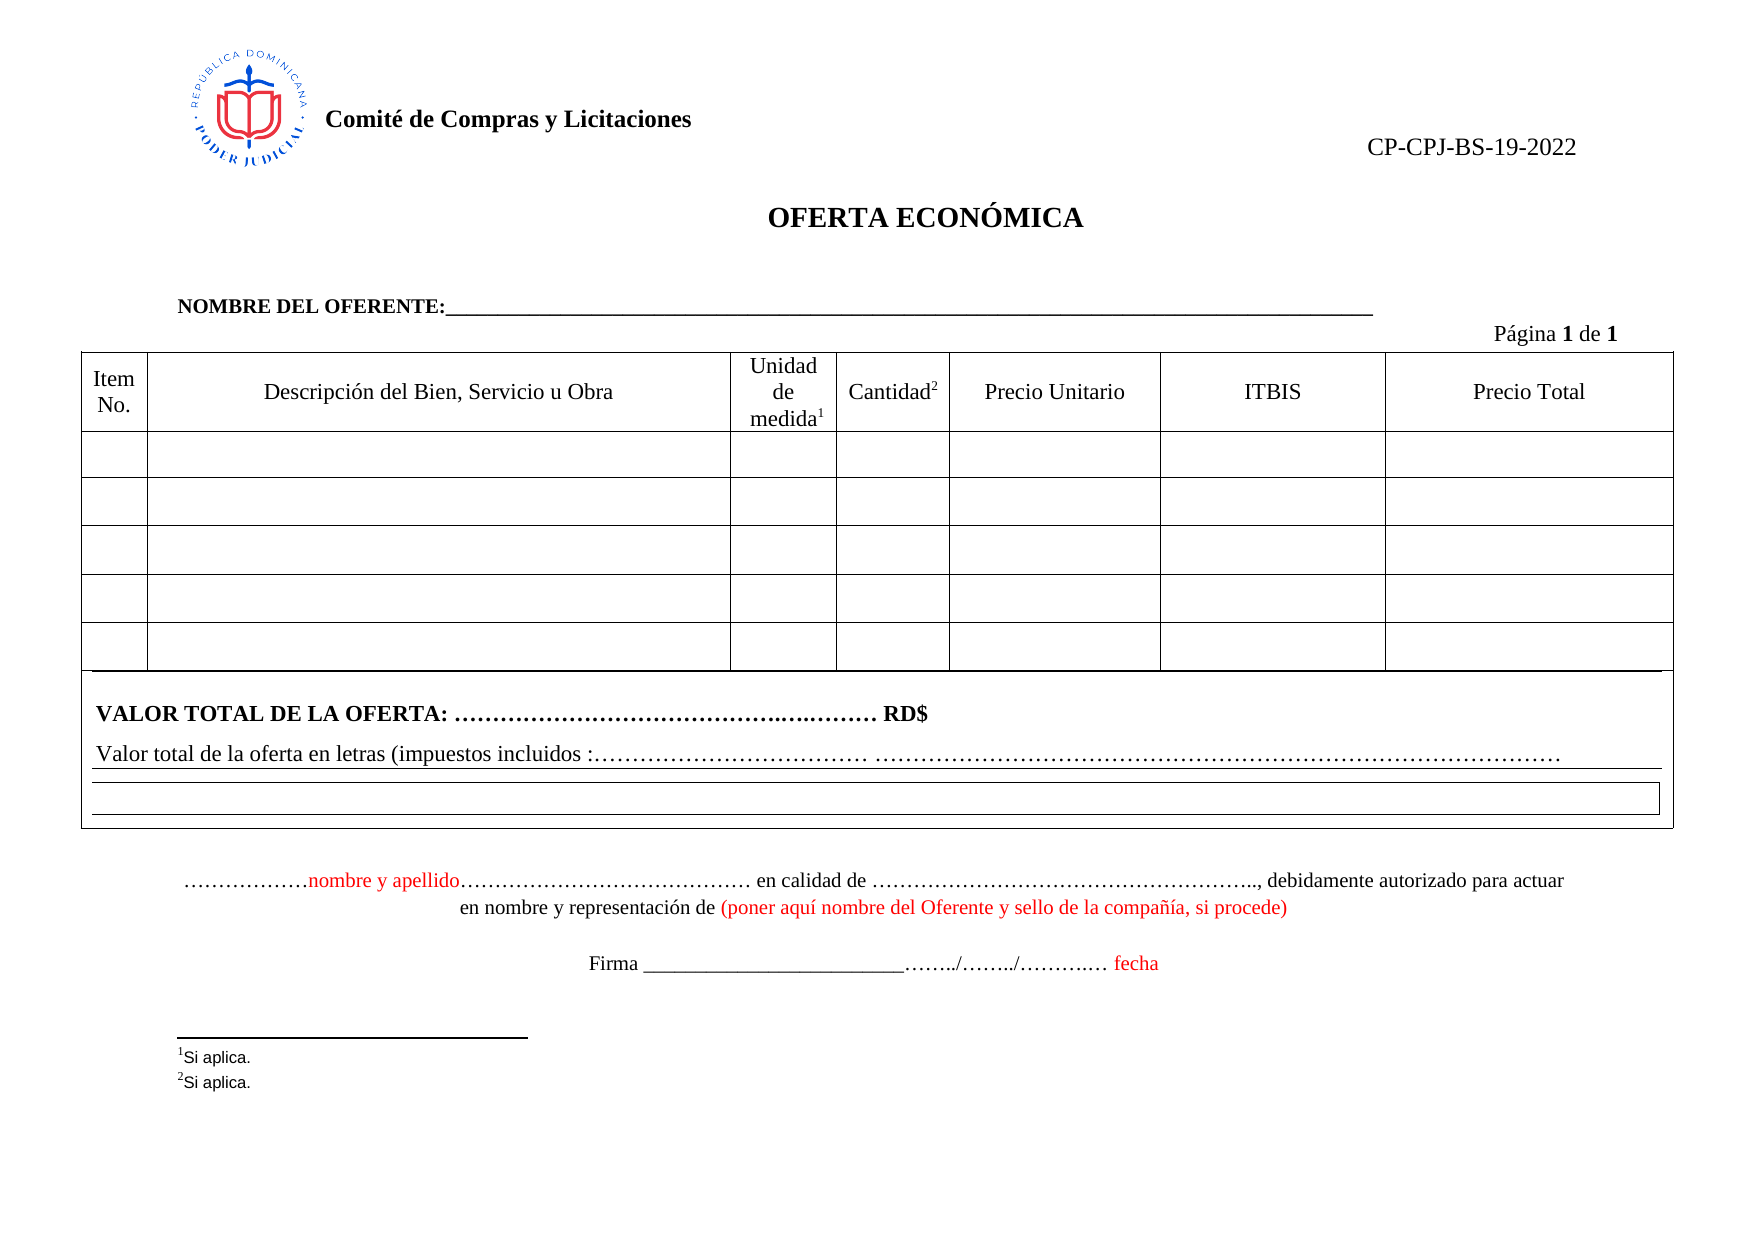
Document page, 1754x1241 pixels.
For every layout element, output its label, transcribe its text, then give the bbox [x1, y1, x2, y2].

table_header Descripción del Bien, Servicio u Obra [148, 353, 730, 431]
table_cell [1386, 432, 1673, 477]
table_cell [837, 478, 949, 525]
table_cell [1161, 478, 1385, 525]
table_cell [731, 478, 836, 525]
table_cell [1161, 575, 1385, 622]
text OFERTA ECONÓMICA [693, 200, 1577, 233]
table_cell [837, 526, 949, 574]
table_cell [950, 623, 1160, 670]
table_cell [837, 623, 949, 670]
table_cell VALOR TOTAL DE LA OFERTA: …………………………………….….……… RD$ Valor total de la oferta en letras (impuestos incluidos :……………………………… ……………………………………………………………………………… [82, 671, 1673, 828]
table_cell [731, 623, 836, 670]
table_cell [82, 526, 147, 574]
table_cell [148, 526, 730, 574]
table_cell [837, 575, 949, 622]
table_cell [82, 478, 147, 525]
table_cell [148, 575, 730, 622]
table_cell [1386, 478, 1673, 525]
table_cell [837, 432, 949, 477]
table_cell [950, 575, 1160, 622]
text Firma _________________________……../……../……….… fecha [177, 950, 1570, 974]
text ………………nombre y apellido…………………………………… en calidad de ……………………………………………….., debidamente autorizado para actuar en nombre y representación de (poner aquí nombre del Oferente y sello de la compañía, si procede) [177, 868, 1570, 919]
table_cell [148, 478, 730, 525]
table_header Unidad de medida [731, 353, 836, 431]
table_header ITBIS [1161, 353, 1385, 431]
table_cell [1161, 623, 1385, 670]
table_cell [148, 623, 730, 670]
table_header Precio Total [1386, 353, 1673, 431]
table_cell [82, 623, 147, 670]
table_cell [1386, 575, 1673, 622]
table_cell [148, 432, 730, 477]
table_cell [731, 432, 836, 477]
text nombre del oferente:_________________________________________________________________________________________ [177, 293, 1577, 318]
table_cell [1161, 526, 1385, 574]
table_cell [950, 432, 1160, 477]
table_cell [82, 575, 147, 622]
table_cell [950, 478, 1160, 525]
table_cell [82, 432, 147, 477]
table_cell [731, 575, 836, 622]
table_cell [731, 526, 836, 574]
table_cell [1386, 623, 1673, 670]
table_cell [950, 526, 1160, 574]
table_header Cantidad [837, 353, 949, 431]
table_cell [1386, 526, 1673, 574]
table_header Precio Unitario [950, 353, 1160, 431]
picture [177, 36, 321, 181]
table_cell [1161, 432, 1385, 477]
table_header Item No. [82, 353, 147, 431]
